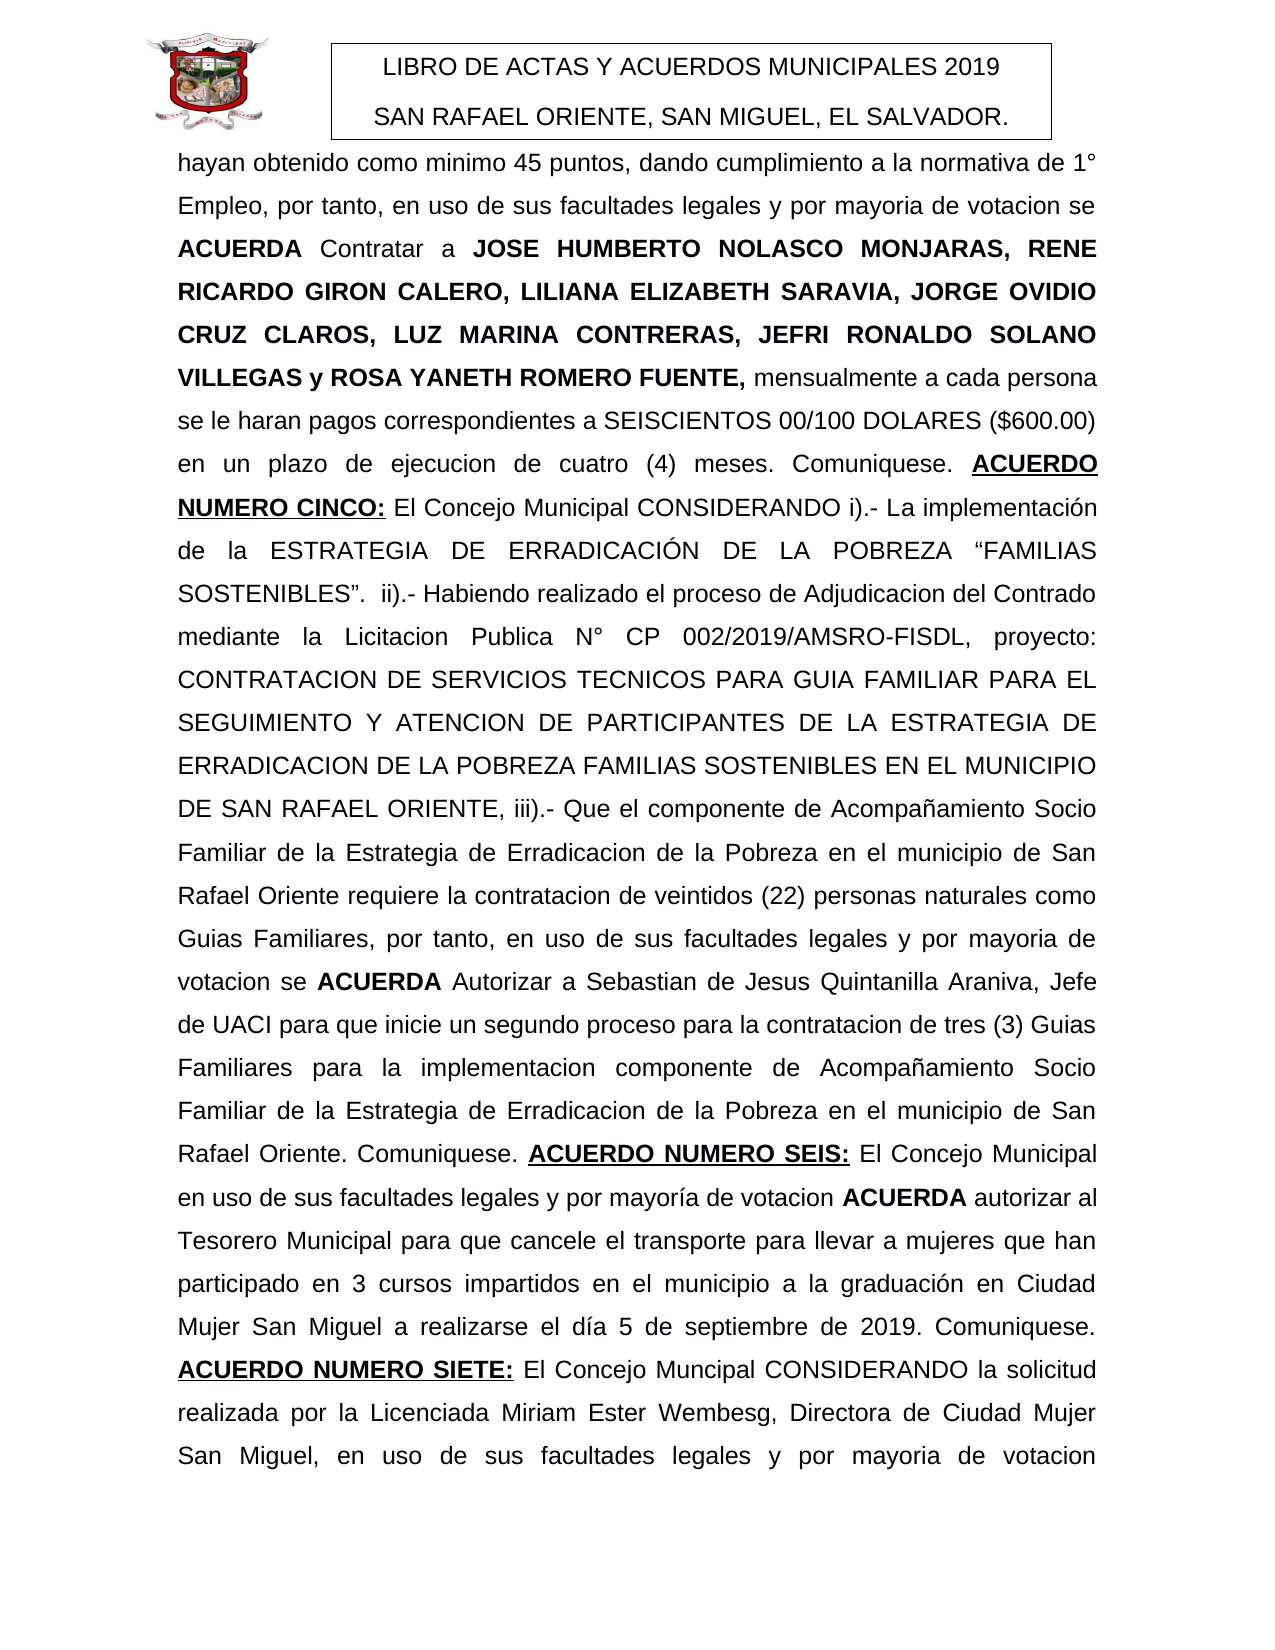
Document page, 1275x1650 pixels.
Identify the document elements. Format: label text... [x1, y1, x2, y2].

picture [122, 20, 296, 137]
